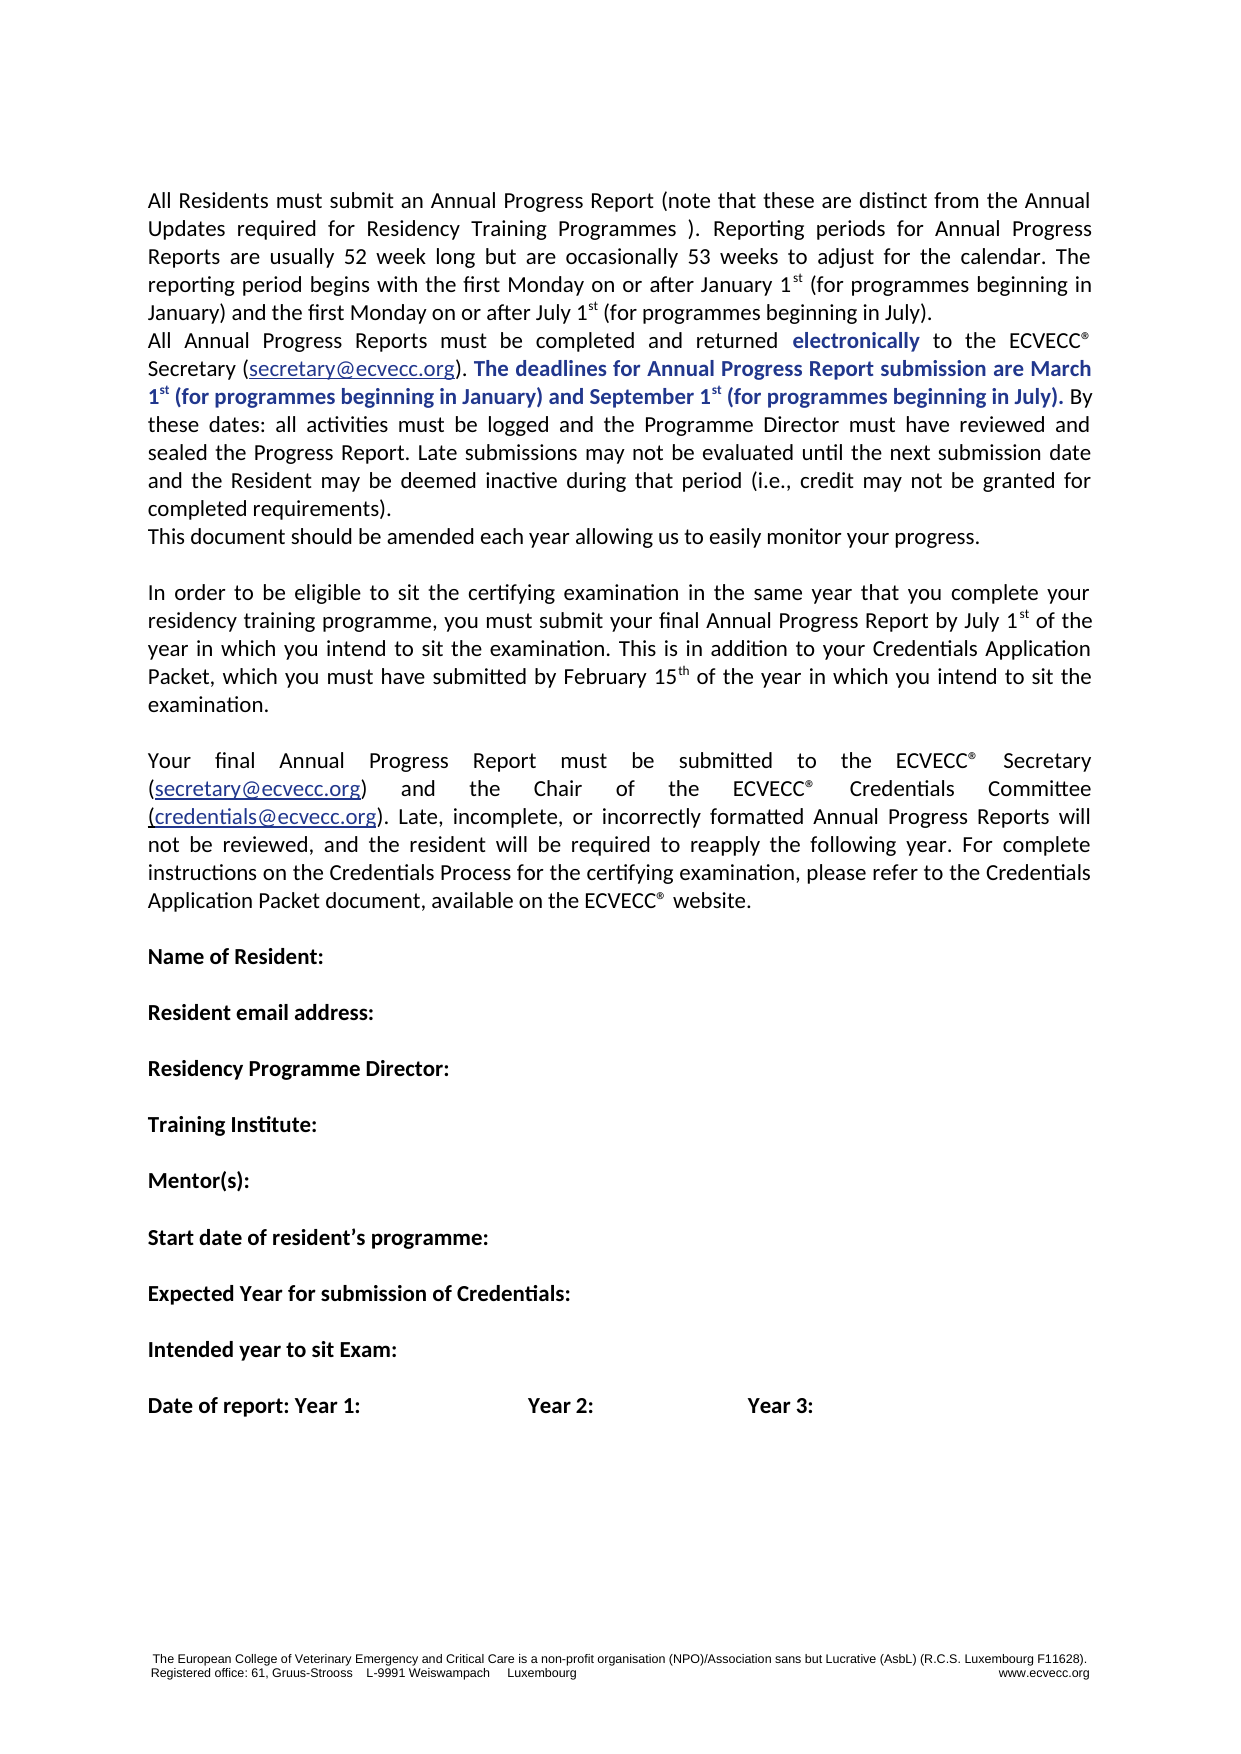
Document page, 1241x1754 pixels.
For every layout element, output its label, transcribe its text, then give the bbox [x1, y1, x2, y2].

text Mentor(s): [148, 1167, 1093, 1194]
text In order to be eligible to sit the certifying examination in the same year that you complete your residency training programme, you must submit your final Annual Progress Report by July 1st of the year in which you intend to sit the examination. This is in addition to your Credentials Application Packet, which you must have submitted by February 15th of the year in which you intend to sit the examination. [148, 578, 1093, 718]
text Your final Annual Progress Report must be submitted to the ECVECC® Secretary (secretary@ecvecc.org) and the Chair of the ECVECC® Credentials Committee (credentials@ecvecc.org). Late, incomplete, or incorrectly formatted Annual Progress Reports will not be reviewed, and the resident will be required to reapply the following year. For complete instructions on the Credentials Process for the certifying examination, please refer to the Credentials Application Packet document, available on the ECVECC® website. [148, 746, 1093, 914]
text Expected Year for submission of Credentials: [148, 1279, 1093, 1307]
text Start date of resident’s programme: [148, 1223, 1093, 1251]
text Training Institute: [148, 1111, 1093, 1138]
text This document should be amended each year allowing us to easily monitor your progress. [148, 522, 1093, 550]
text Resident email address: [148, 998, 1093, 1026]
text All Residents must submit an Annual Progress Report (note that these are distinct from the Annual Updates required for Residency Training Programmes ). Reporting periods for Annual Progress Reports are usually 52 week long but are occasionally 53 weeks to adjust for the calendar. The reporting period begins with the first Monday on or after January 1st (for programmes beginning in January) and the first Monday on or after July 1st (for programmes beginning in July). [148, 186, 1093, 326]
text Residency Programme Director: [148, 1054, 1093, 1082]
text All Annual Progress Reports must be completed and returned electronically to the ECVECC® Secretary (secretary@ecvecc.org). The deadlines for Annual Progress Report submission are March 1st (for programmes beginning in January) and September 1st (for programmes beginning in July). By these dates: all activities must be logged and the Programme Director must have reviewed and sealed the Progress Report. Late submissions may not be evaluated until the next submission date and the Resident may be deemed inactive during that period (i.e., credit may not be granted for completed requirements). [148, 326, 1093, 522]
text Intended year to sit Exam: [148, 1335, 1093, 1363]
text Name of Resident: [148, 942, 1093, 970]
text Date of report: Year 1: Year 2: Year 3: [148, 1391, 1093, 1419]
